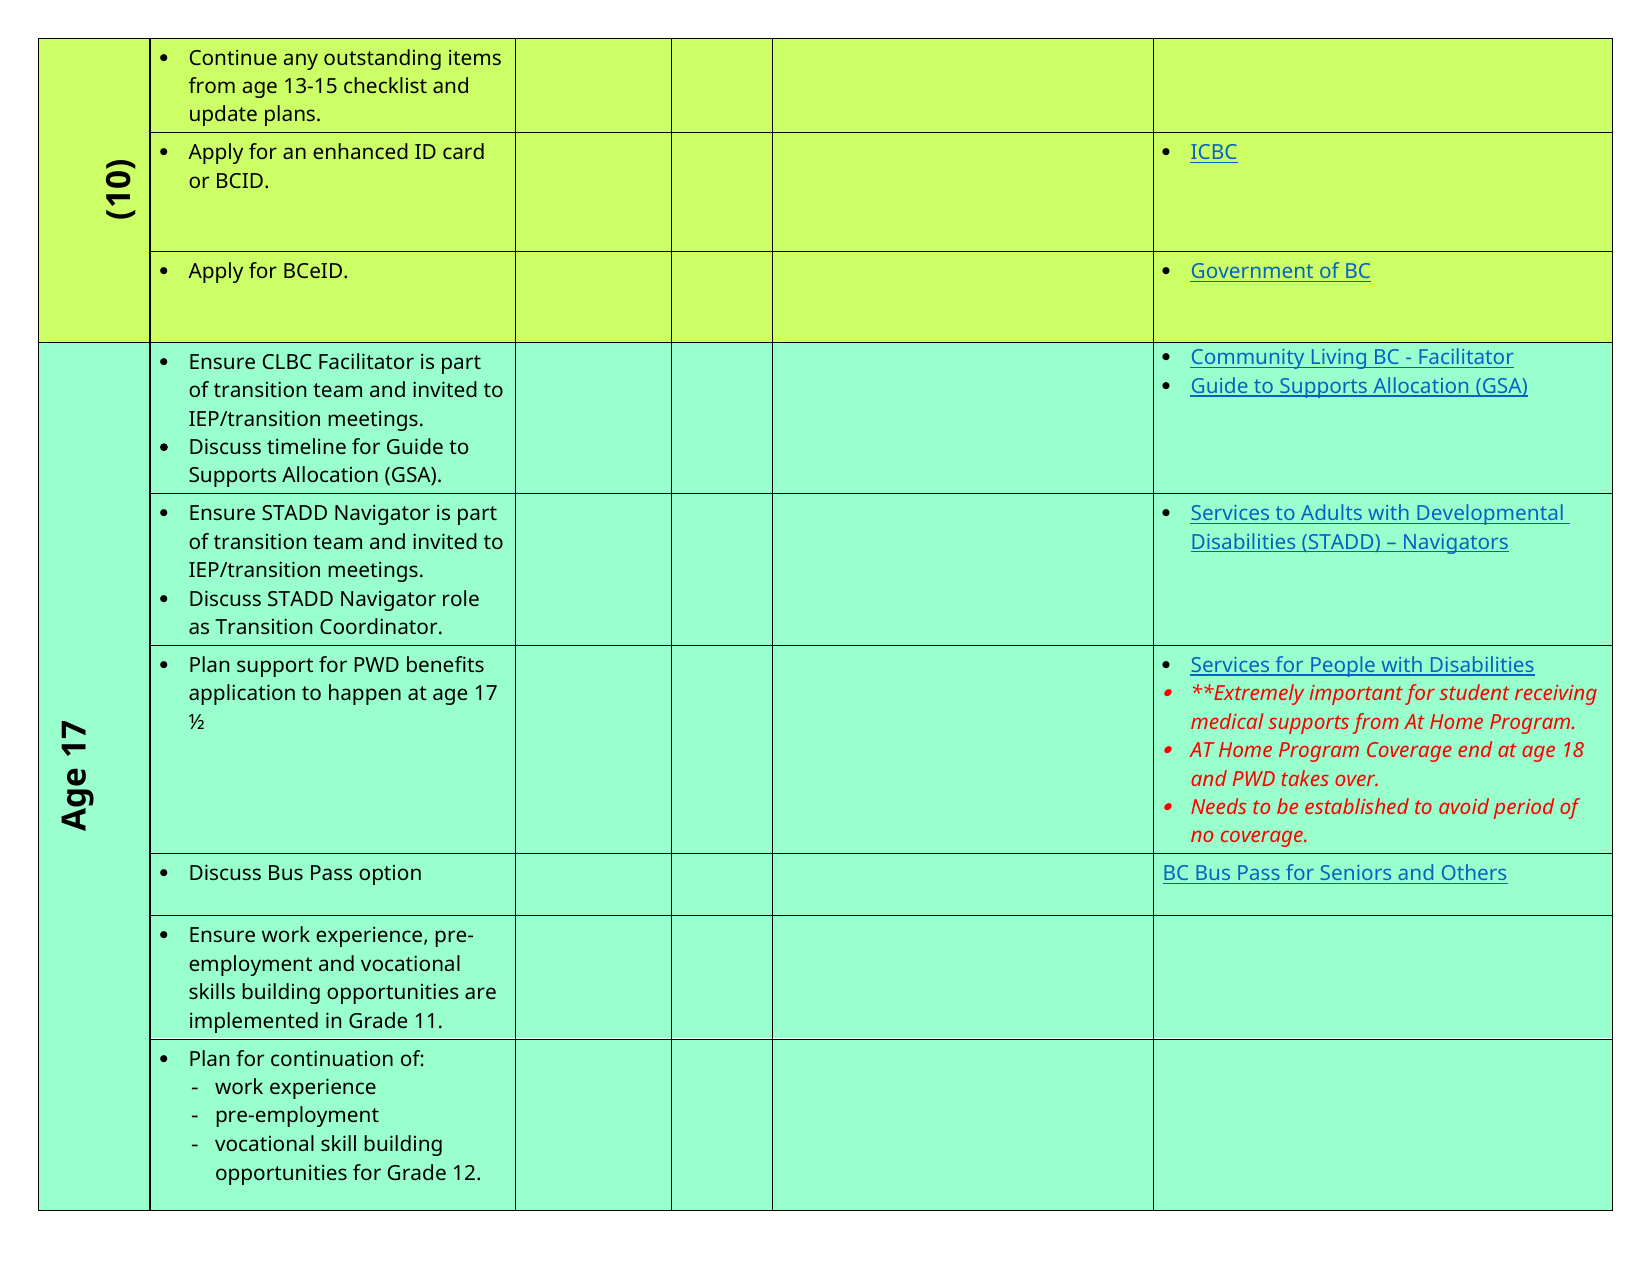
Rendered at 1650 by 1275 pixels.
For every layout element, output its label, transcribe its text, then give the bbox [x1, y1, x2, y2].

table_cell [672, 1040, 772, 1210]
table_cell Services to Adults with Developmental Disabilities (STADD) – Navigators [1154, 494, 1612, 645]
table_cell [672, 133, 772, 251]
table_cell [773, 343, 1153, 493]
table_cell Services for People with Disabilities **Extremely important for student receiving medical supports from At Home Program. AT Home Program Coverage end at age 18 and PWD takes over. Needs to be established to avoid period of no coverage. [1154, 646, 1612, 853]
table_cell [672, 494, 772, 645]
table_cell Government of BC [1154, 252, 1612, 342]
table_cell [1154, 1040, 1612, 1210]
table_cell [516, 494, 671, 645]
table_cell [773, 39, 1153, 132]
table_cell [773, 854, 1153, 915]
table_cell [773, 646, 1153, 853]
table_cell [1154, 39, 1612, 132]
table_cell [773, 133, 1153, 251]
table_cell [516, 916, 671, 1038]
table_cell [516, 343, 671, 493]
table_cell [672, 343, 772, 493]
table_cell Continue any outstanding items from age 13-15 checklist and update plans. [151, 39, 515, 132]
table_cell Ensure CLBC Facilitator is part of transition team and invited to IEP/transition meetings. Discuss timeline for Guide to Supports Allocation (GSA). [151, 343, 515, 493]
table_cell [672, 916, 772, 1038]
table_cell BC Bus Pass for Seniors and Others [1154, 854, 1612, 915]
table_cell Ensure STADD Navigator is part of transition team and invited to IEP/transition meetings. Discuss STADD Navigator role as Transition Coordinator. [151, 494, 515, 645]
table_cell [516, 252, 671, 342]
table_cell [672, 39, 772, 132]
table_cell Apply for BCeID. [151, 252, 515, 342]
table_cell [516, 39, 671, 132]
table_cell [773, 1040, 1153, 1210]
table_cell Discuss Bus Pass option [151, 854, 515, 915]
table_cell [773, 494, 1153, 645]
table_cell [773, 252, 1153, 342]
table_cell [516, 133, 671, 251]
table_cell Age 17 (11-12) [39, 343, 149, 1210]
table_cell [672, 854, 772, 915]
table_cell Ensure work experience, pre-employment and vocational skills building opportunities are implemented in Grade 11. [151, 916, 515, 1038]
table_cell [1154, 916, 1612, 1038]
table_cell [516, 854, 671, 915]
table_cell [516, 1040, 671, 1210]
table_cell [773, 916, 1153, 1038]
table_cell Community Living BC - Facilitator Guide to Supports Allocation (GSA) [1154, 343, 1612, 493]
table_cell Plan for continuation of: work experience pre-employment vocational skill building opportunities for Grade 12. [151, 1040, 515, 1210]
table_cell [672, 252, 772, 342]
table_cell Apply for an enhanced ID card or BCID. [151, 133, 515, 251]
table_cell [516, 646, 671, 853]
table_cell Plan support for PWD benefits application to happen at age 17 ½ [151, 646, 515, 853]
table_cell ICBC [1154, 133, 1612, 251]
table_cell [672, 646, 772, 853]
